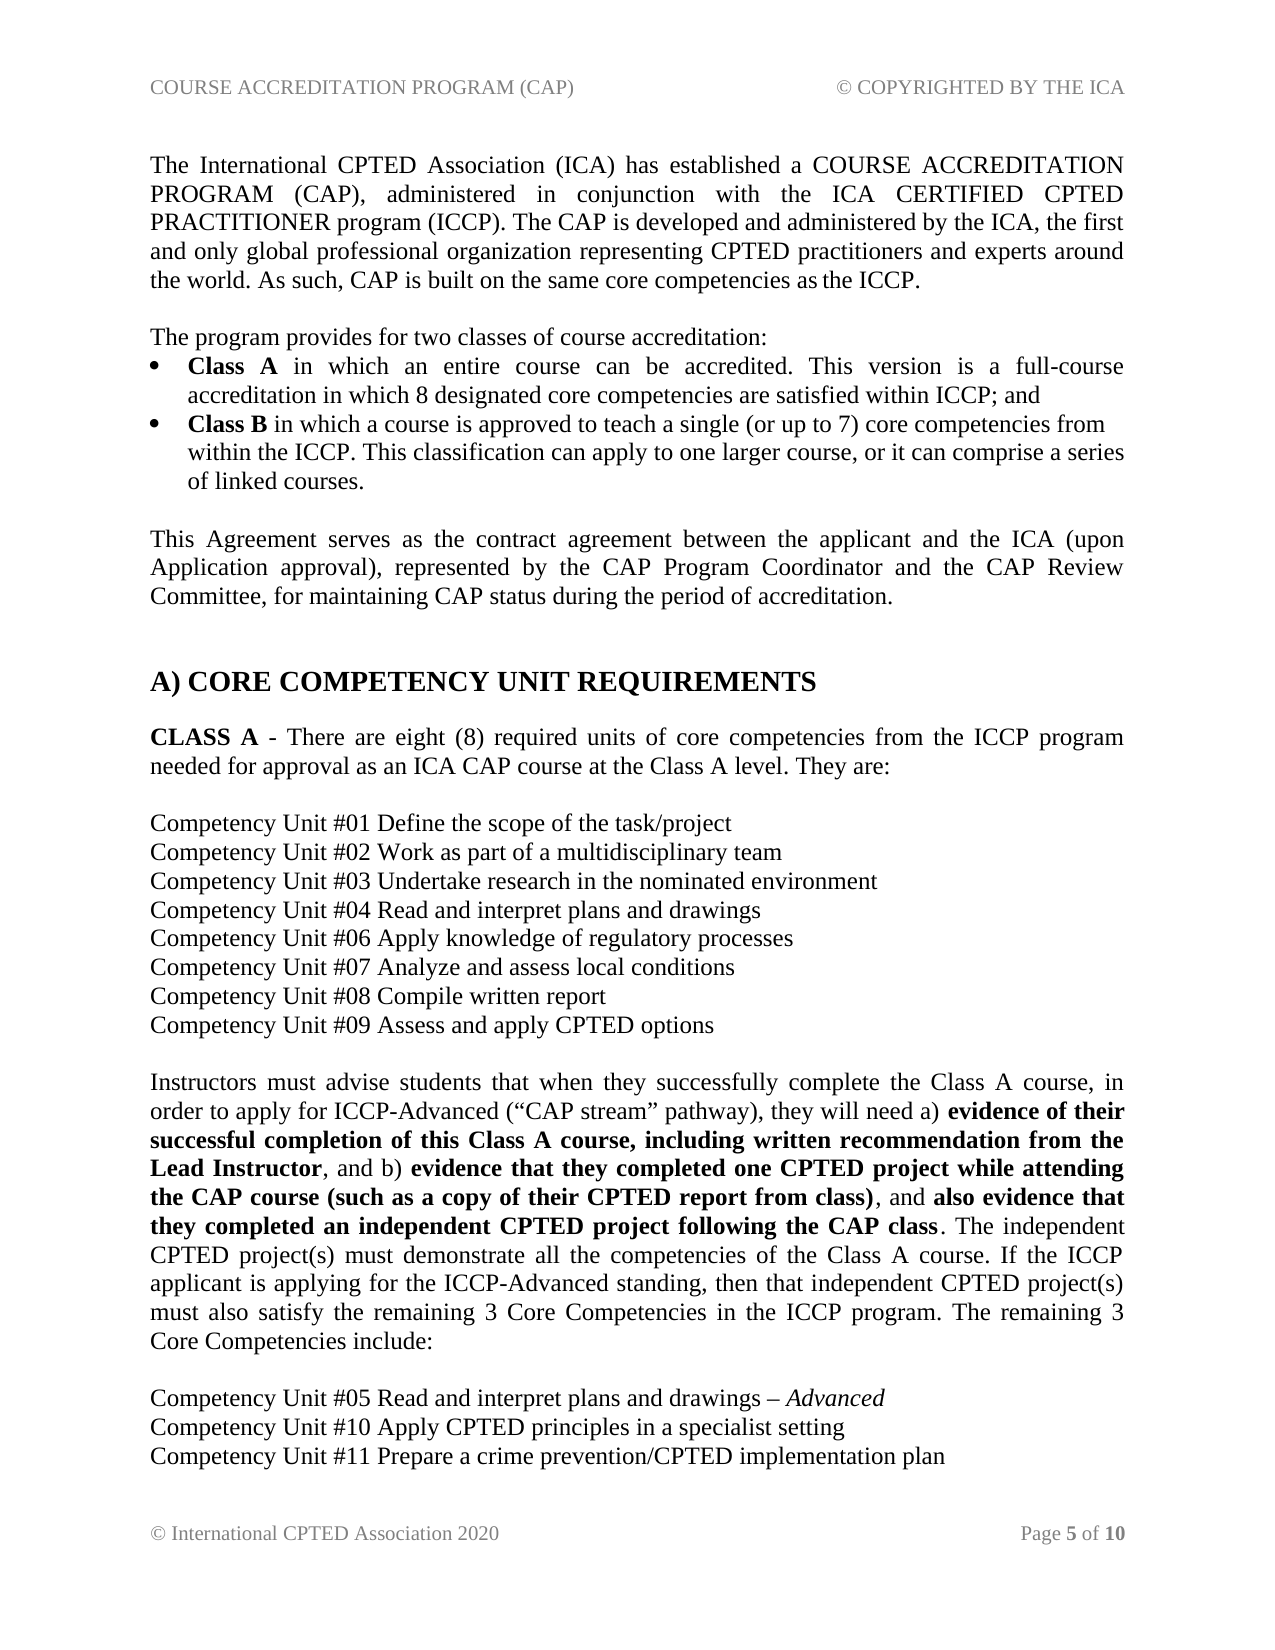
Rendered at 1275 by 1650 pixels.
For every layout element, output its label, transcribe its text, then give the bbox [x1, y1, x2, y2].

text CLASS A - There are eight (8) required units of core competencies from the ICCP program needed for approval as an ICA CAP course at the Class A level. They are: [150, 722, 1125, 780]
text Instructors must advise students that when they successfully complete the Class A course, in order to apply for ICCP-Advanced (“CAP stream” pathway), they will need a) evidence of their successful completion of this Class A course, including written recommendation from the Lead Instructor, and b) evidence that they completed one CPTED project while attending the CAP course (such as a copy of their CPTED report from class), and also evidence that they completed an independent CPTED project following the CAP class. The independent CPTED project(s) must demonstrate all the competencies of the Class A course. If the ICCP applicant is applying for the ICCP-Advanced standing, then that independent CPTED project(s) must also satisfy the remaining 3 Core Competencies in the ICCP program. The remaining 3 Core Competencies include: [150, 1067, 1125, 1355]
text Competency Unit #02 Work as part of a multidisciplinary team [150, 837, 1125, 866]
text Competency Unit #03 Undertake research in the nominated environment [150, 866, 1125, 895]
text The International CPTED Association (ICA) has established a COURSE ACCREDITATION PROGRAM (CAP), administered in conjunction with the ICA CERTIFIED CPTED PRACTITIONER program (ICCP). The CAP is developed and administered by the ICA, the first and only global professional organization representing CPTED practitioners and experts around the world. As such, CAP is built on the same core competencies as the ICCP. [150, 150, 1125, 294]
list Class A in which an entire course can be accredited. This version is a full-course accreditation in which 8 designated core competencies are satisfied within ICCP; and [150, 351, 1125, 409]
text This Agreement serves as the contract agreement between the applicant and the ICA (upon Application approval), represented by the CAP Program Coordinator and the CAP Review Committee, for maintaining CAP status during the period of accreditation. [150, 524, 1125, 610]
text The program provides for two classes of course accreditation: [150, 322, 1125, 351]
text Competency Unit #11 Prepare a crime prevention/CPTED implementation plan [150, 1441, 1125, 1470]
text Competency Unit #01 Define the scope of the task/project [150, 808, 1125, 837]
text Competency Unit #06 Apply knowledge of regulatory processes [150, 923, 1125, 952]
text Competency Unit #08 Compile written report [150, 981, 1125, 1010]
text Competency Unit #10 Apply CPTED principles in a specialist setting [150, 1412, 1125, 1441]
list CORE COMPETENCY UNIT REQUIREMENTS [150, 664, 1125, 697]
text Competency Unit #07 Analyze and assess local conditions [150, 952, 1125, 981]
text Competency Unit #04 Read and interpret plans and drawings [150, 895, 1125, 923]
text Competency Unit #09 Assess and apply CPTED options [150, 1010, 1125, 1038]
list Class B in which a course is approved to teach a single (or up to 7) core competencies from within the ICCP. This classification can apply to one larger course, or it can comprise a series of linked courses. [150, 409, 1125, 495]
text Competency Unit #05 Read and interpret plans and drawings – Advanced [150, 1383, 1125, 1412]
